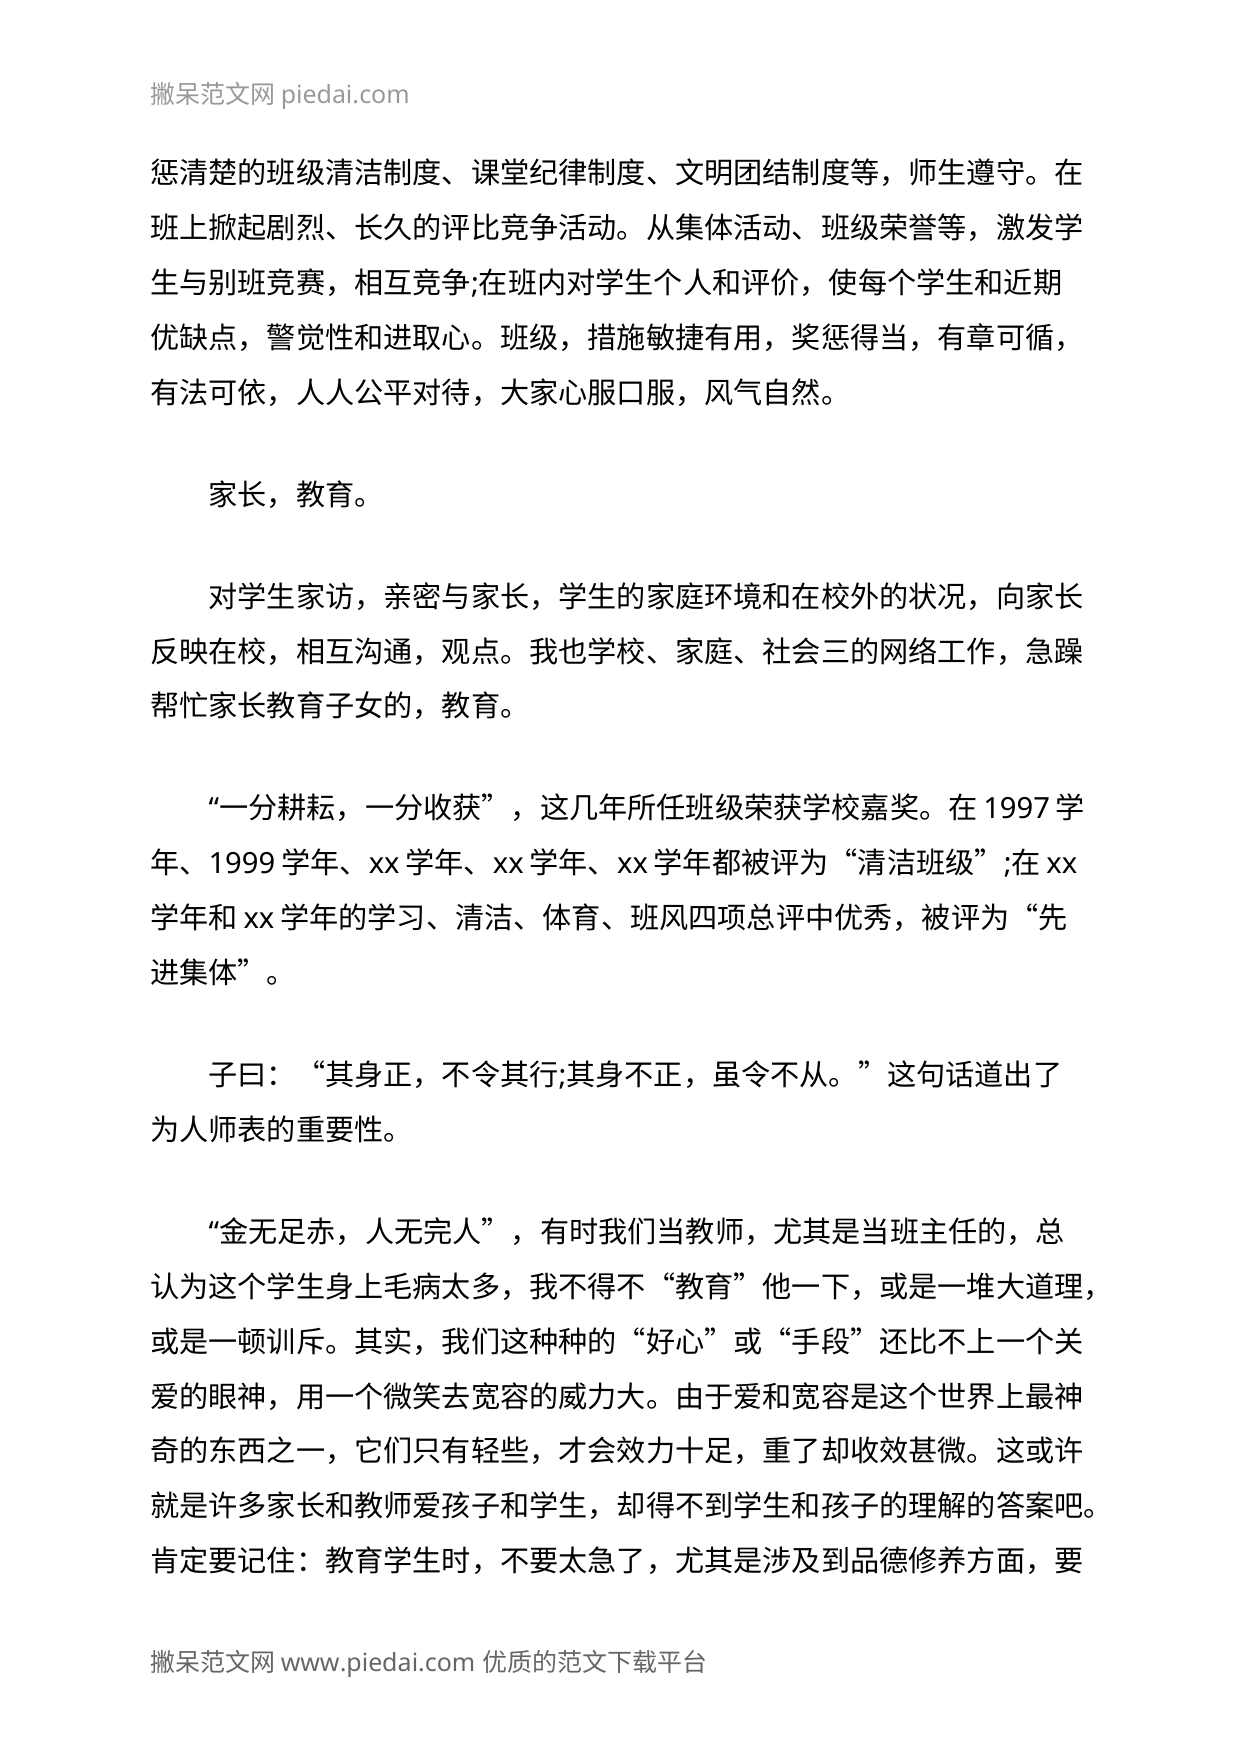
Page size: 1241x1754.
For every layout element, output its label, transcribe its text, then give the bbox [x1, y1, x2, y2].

text 子曰：“其身正，不令其行;其身不正，虽令不从。”这句话道出了为人师表的重要性。 [150, 1052, 1090, 1149]
text 对学生家访，亲密与家长，学生的家庭环境和在校外的状况，向家长反映在校，相互沟通，观点。我也学校、家庭、社会三的网络工作，急躁帮忙家长教育子女的，教育。 [150, 573, 1090, 725]
text 家长，教育。 [150, 471, 1090, 514]
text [150, 1208, 1090, 1580]
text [150, 150, 1090, 412]
text “一分耕耘，一分收获”，这几年所任班级荣获学校嘉奖。在1997学年、1999学年、xx学年、xx学年、xx学年都被评为“清洁班级”;在xx学年和xx学年的学习、清洁、体育、班风四项总评中优秀，被评为“先进集体”。 [150, 785, 1090, 992]
